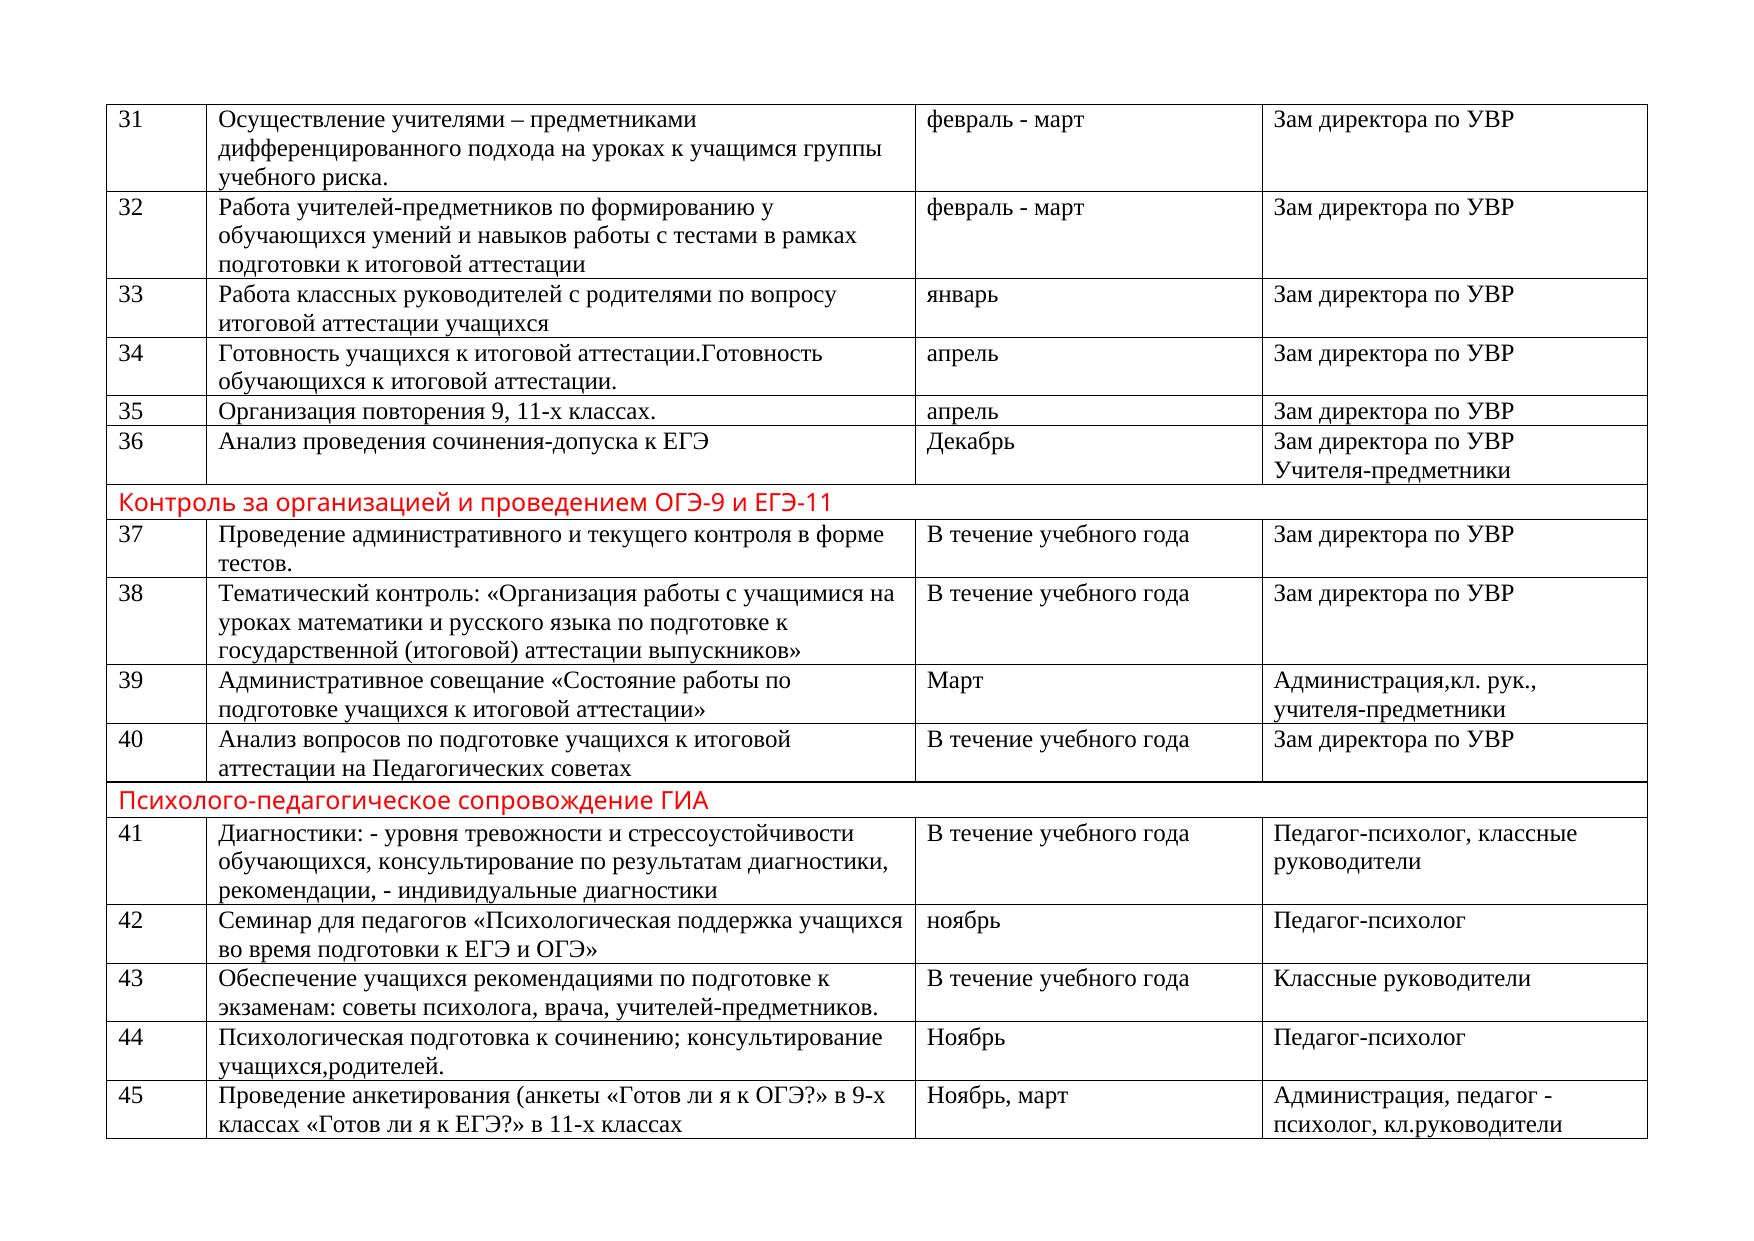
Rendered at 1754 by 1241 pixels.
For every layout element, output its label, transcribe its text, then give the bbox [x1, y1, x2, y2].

table_cell В течение учебного года [916, 818, 1262, 904]
table_cell 32 [107, 192, 206, 278]
table_cell Зам директора по УВР Учителя-предметники [1263, 426, 1647, 483]
table_cell 41 [107, 818, 206, 904]
table_cell февраль - март [916, 192, 1262, 278]
table_cell Администрация, педагог - психолог, кл.руководители [1263, 1081, 1647, 1138]
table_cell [1263, 105, 1647, 191]
table_cell Диагностики: - уровня тревожности и стрессоустойчивости обучающихся, консультирование по результатам диагностики, рекомендации, - индивидуальные диагностики [207, 818, 915, 904]
table_cell Зам директора по УВР [1263, 520, 1647, 577]
table_cell Контроль за организацией и проведением ОГЭ-9 и ЕГЭ-11 [107, 485, 1647, 518]
table_cell Проведение анкетирования (анкеты «Готов ли я к ОГЭ?» в 9-х классах «Готов ли я к ЕГЭ?» в 11-х классах [207, 1081, 915, 1138]
table_cell Зам директора по УВР [1263, 338, 1647, 395]
table_cell февраль - март [916, 105, 1262, 191]
table_cell 37 [107, 520, 206, 577]
table_cell Зам директора по УВР [1263, 578, 1647, 664]
table_cell Психологическая подготовка к сочинению; консультирование учащихся,родителей. [207, 1022, 915, 1079]
table_cell Администрация,кл. рук., учителя-предметники [1263, 665, 1647, 723]
table_cell Ноябрь [916, 1022, 1262, 1079]
table_cell Семинар для педагогов «Психологическая поддержка учащихся во время подготовки к ЕГЭ и ОГЭ» [207, 905, 915, 962]
table_cell Декабрь [916, 426, 1262, 483]
table_cell Организация повторения 9, 11-х классах. [207, 396, 915, 425]
table_cell 31 [107, 105, 206, 191]
table_cell Ноябрь, март [916, 1081, 1262, 1138]
table_cell Тематический контроль: «Организация работы с учащимися на уроках математики и русского языка по подготовке к государственной (итоговой) аттестации выпускников» [207, 578, 915, 664]
table_cell Работа классных руководителей с родителями по вопросу итоговой аттестации учащихся [207, 279, 915, 337]
table_cell Зам директора по УВР [1263, 279, 1647, 337]
table_cell Педагог-психолог [1263, 905, 1647, 962]
table_cell Классные руководители [1263, 964, 1647, 1021]
table_cell Административное совещание «Состояние работы по подготовке учащихся к итоговой аттестации» [207, 665, 915, 723]
table_cell 34 [107, 338, 206, 395]
table_cell 45 [107, 1081, 206, 1138]
table_cell Работа учителей-предметников по формированию у обучающихся умений и навыков работы с тестами в рамках подготовки к итоговой аттестации [207, 192, 915, 278]
table_cell Зам директора по УВР [1263, 396, 1647, 425]
table_cell Готовность учащихся к итоговой аттестации.Готовность обучающихся к итоговой аттестации. [207, 338, 915, 395]
table_cell 35 [107, 396, 206, 425]
table_cell Педагог-психолог, классные руководители [1263, 818, 1647, 904]
table_cell В течение учебного года [916, 520, 1262, 577]
table_cell 44 [107, 1022, 206, 1079]
table_cell В течение учебного года [916, 964, 1262, 1021]
table_cell Зам директора по УВР [1263, 724, 1647, 781]
table_cell 33 [107, 279, 206, 337]
table_cell 42 [107, 905, 206, 962]
table_cell Анализ вопросов по подготовке учащихся к итоговой аттестации на Педагогических советах [207, 724, 915, 781]
table_cell Зам директора по УВР [1263, 192, 1647, 278]
table_cell 39 [107, 665, 206, 723]
table_cell апрель [916, 396, 1262, 425]
table_cell Педагог-психолог [1263, 1022, 1647, 1079]
table_cell 36 [107, 426, 206, 483]
table_cell Осуществление учителями – предметниками дифференцированного подхода на уроках к учащимся группы учебного риска. [207, 105, 915, 191]
table_cell Проведение административного и текущего контроля в форме тестов. [207, 520, 915, 577]
table_cell Март [916, 665, 1262, 723]
table_cell В течение учебного года [916, 724, 1262, 781]
table_cell 43 [107, 964, 206, 1021]
table_cell январь [916, 279, 1262, 337]
table_cell 38 [107, 578, 206, 664]
table_cell Обеспечение учащихся рекомендациями по подготовке к экзаменам: советы психолога, врача, учителей-предметников. [207, 964, 915, 1021]
table_cell Анализ проведения сочинения-допуска к ЕГЭ [207, 426, 915, 483]
table_cell 40 [107, 724, 206, 781]
table_cell В течение учебного года [916, 578, 1262, 664]
table_cell Психолого-педагогическое сопровождение ГИА [107, 783, 1647, 817]
table_cell апрель [916, 338, 1262, 395]
table_cell ноябрь [916, 905, 1262, 962]
